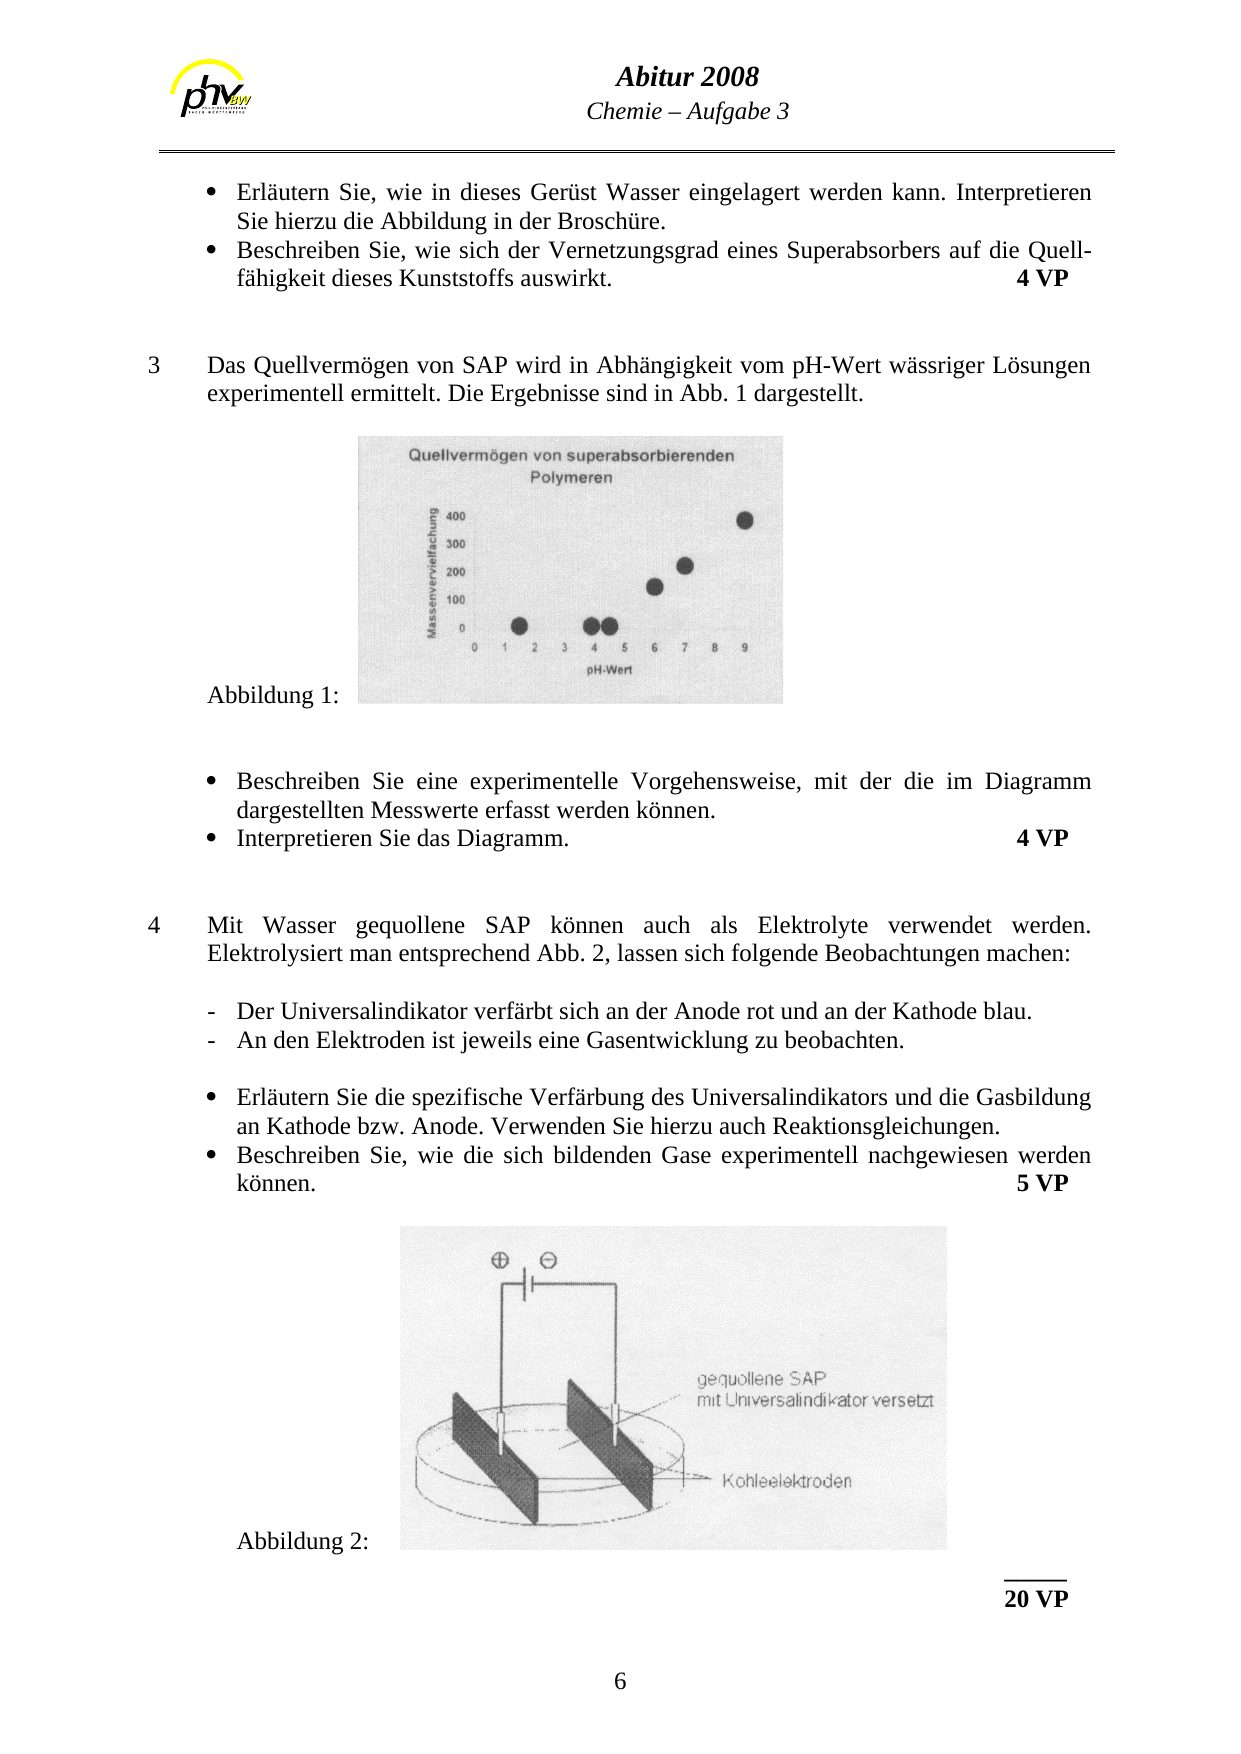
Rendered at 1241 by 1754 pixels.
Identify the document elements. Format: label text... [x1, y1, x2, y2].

text 4 Mit Wasser gequollene SAP können auch als Elektrolyte verwendet werden. Elektrolysiert man entsprechend Abb. 2, lassen sich folgende Beobachtungen machen: [148, 910, 1092, 967]
list Der Universalindikator verfärbt sich an der Anode rot und an der Kathode blau. [207, 996, 1092, 1025]
text Erläutern Sie die spezifische Verfärbung des Universalindikators und die Gasbildung an Kathode bzw. Anode. Verwenden Sie hierzu auch Reaktionsgleichungen. [148, 1082, 1092, 1140]
text _____ [148, 1555, 1092, 1584]
text Beschreiben Sie, wie die sich bildenden Gase experimentell nachgewiesen werden können. 5 VP [148, 1140, 1092, 1197]
text 20 VP [148, 1584, 1092, 1612]
picture [400, 1226, 948, 1550]
picture [358, 436, 784, 704]
text 3 Das Quellvermögen von SAP wird in Abhängigkeit vom pH-Wert wässriger Lösungen experimentell ermittelt. Die Ergebnisse sind in Abb. 1 dargestellt. [148, 350, 1092, 407]
text Beschreiben Sie eine experimentelle Vorgehensweise, mit der die im Diagramm dargestellten Messwerte erfasst werden können. [148, 766, 1092, 823]
text Interpretieren Sie das Diagramm. 4 VP [148, 823, 1092, 852]
text Erläutern Sie, wie in dieses Gerüst Wasser eingelagert werden kann. Interpretieren Sie hierzu die Abbildung in der Broschüre. [148, 177, 1092, 235]
list An den Elektroden ist jeweils eine Gasentwicklung zu beobachten. [207, 1025, 1092, 1053]
text Beschreiben Sie, wie sich der Vernetzungsgrad eines Superabsorbers auf die Quell-fähigkeit dieses Kunststoffs auswirkt. 4 VP [148, 235, 1092, 292]
